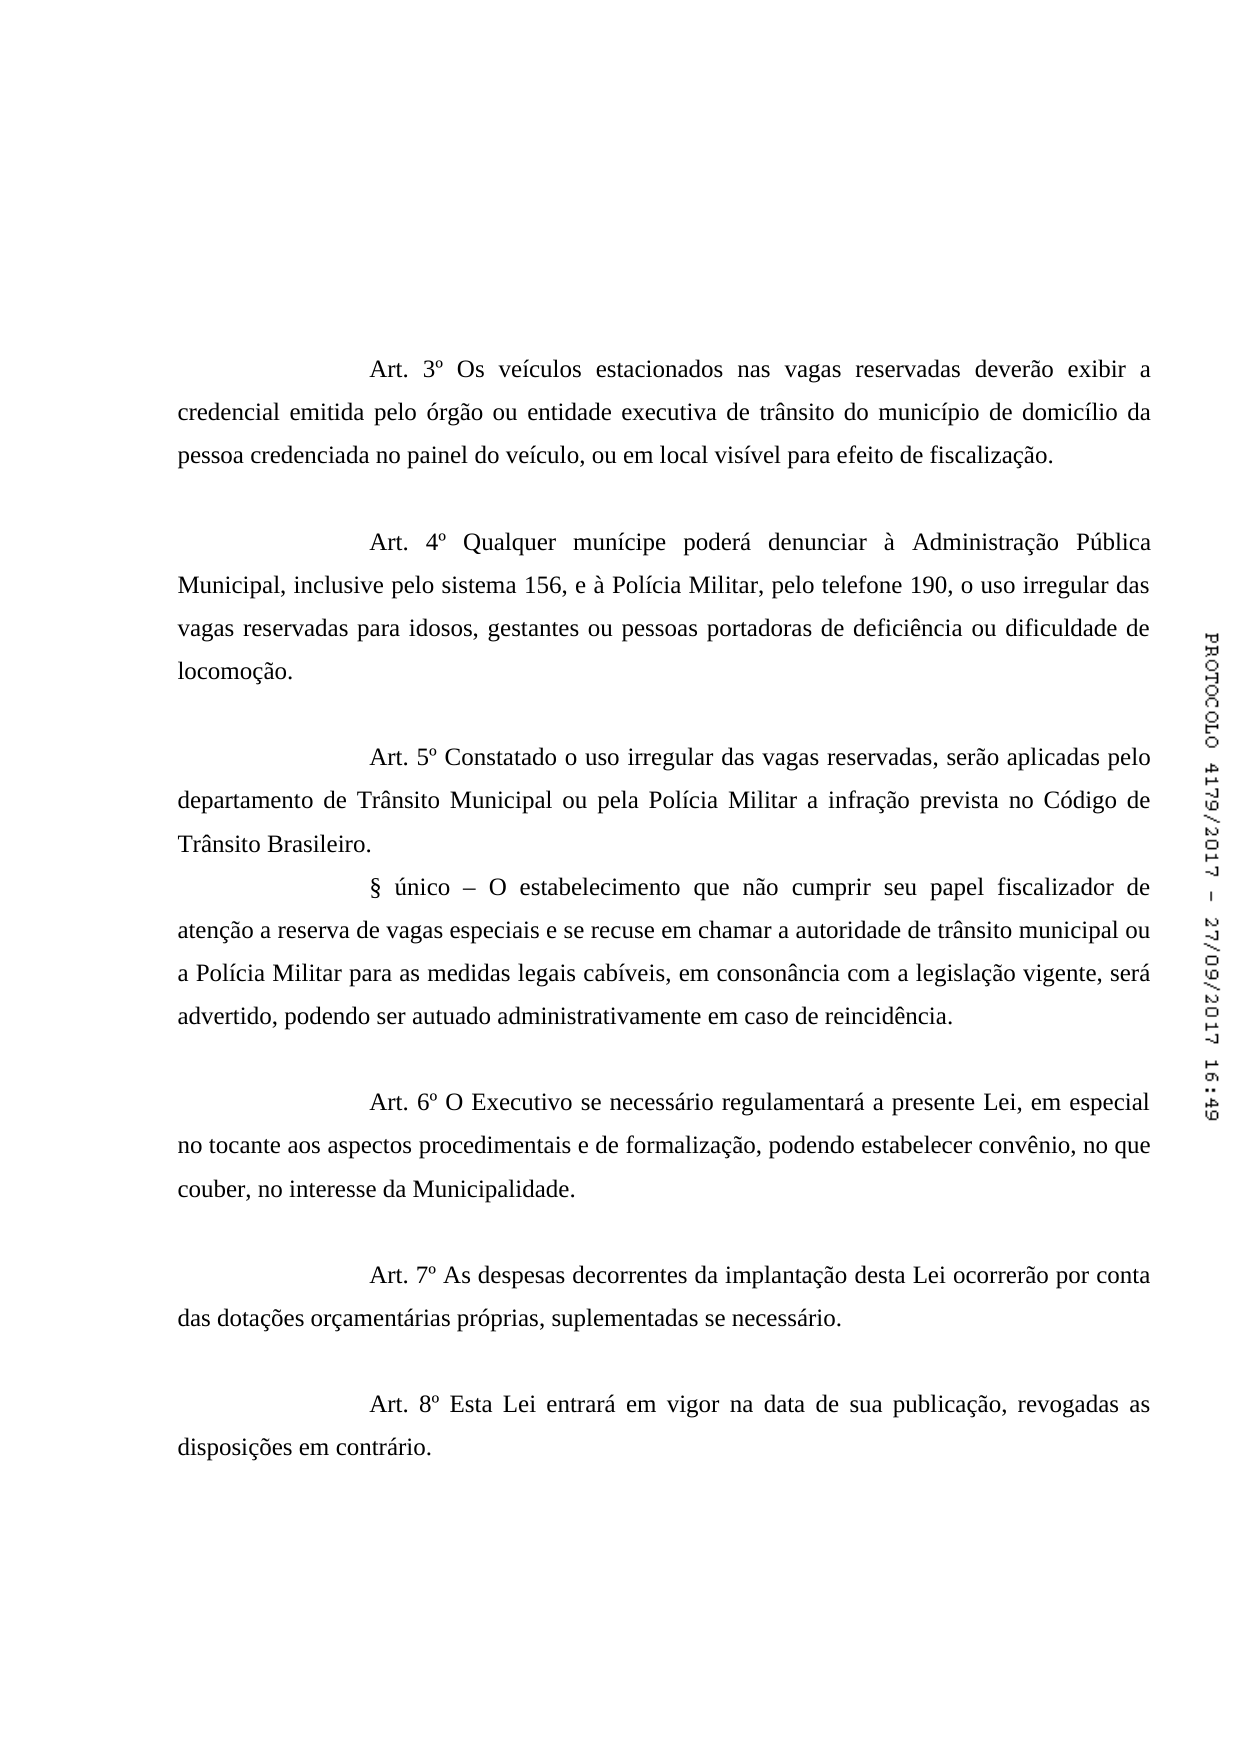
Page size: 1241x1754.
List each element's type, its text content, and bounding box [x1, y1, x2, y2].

text Art. 6º O Executivo se necessário regulamentará a presente Lei, em especial no tocante aos aspectos procedimentais e de formalização, podendo estabelecer convênio, no que couber, no interesse da Municipalidade. [177, 1087, 1152, 1202]
text § único – O estabelecimento que não cumprir seu papel fiscalizador de atenção a reserva de vagas especiais e se recuse em chamar a autoridade de trânsito municipal ou a Polícia Militar para as medidas legais cabíveis, em consonância com a legislação vigente, será advertido, podendo ser autuado administrativamente em caso de reincidência. [177, 872, 1152, 1030]
text Art. 3º Os veículos estacionados nas vagas reservadas deverão exibir a credencial emitida pelo órgão ou entidade executiva de trânsito do município de domicílio da pessoa credenciada no painel do veículo, ou em local visível para efeito de fiscalização. [177, 354, 1152, 469]
text Art. 7º As despesas decorrentes da implantação desta Lei ocorrerão por conta das dotações orçamentárias próprias, suplementadas se necessário. [177, 1260, 1152, 1332]
text Art. 5º Constatado o uso irregular das vagas reservadas, serão aplicadas pelo departamento de Trânsito Municipal ou pela Polícia Militar a infração prevista no Código de Trânsito Brasileiro. [177, 742, 1152, 857]
text Art. 8º Esta Lei entrará em vigor na data de sua publicação, revogadas as disposições em contrário. [177, 1389, 1152, 1461]
picture [1177, 629, 1241, 1125]
text Art. 4º Qualquer munícipe poderá denunciar à Administração Pública Municipal, inclusive pelo sistema 156, e à Polícia Militar, pelo telefone 190, o uso irregular das vagas reservadas para idosos, gestantes ou pessoas portadoras de deficiência ou dificuldade de locomoção. [177, 527, 1152, 685]
